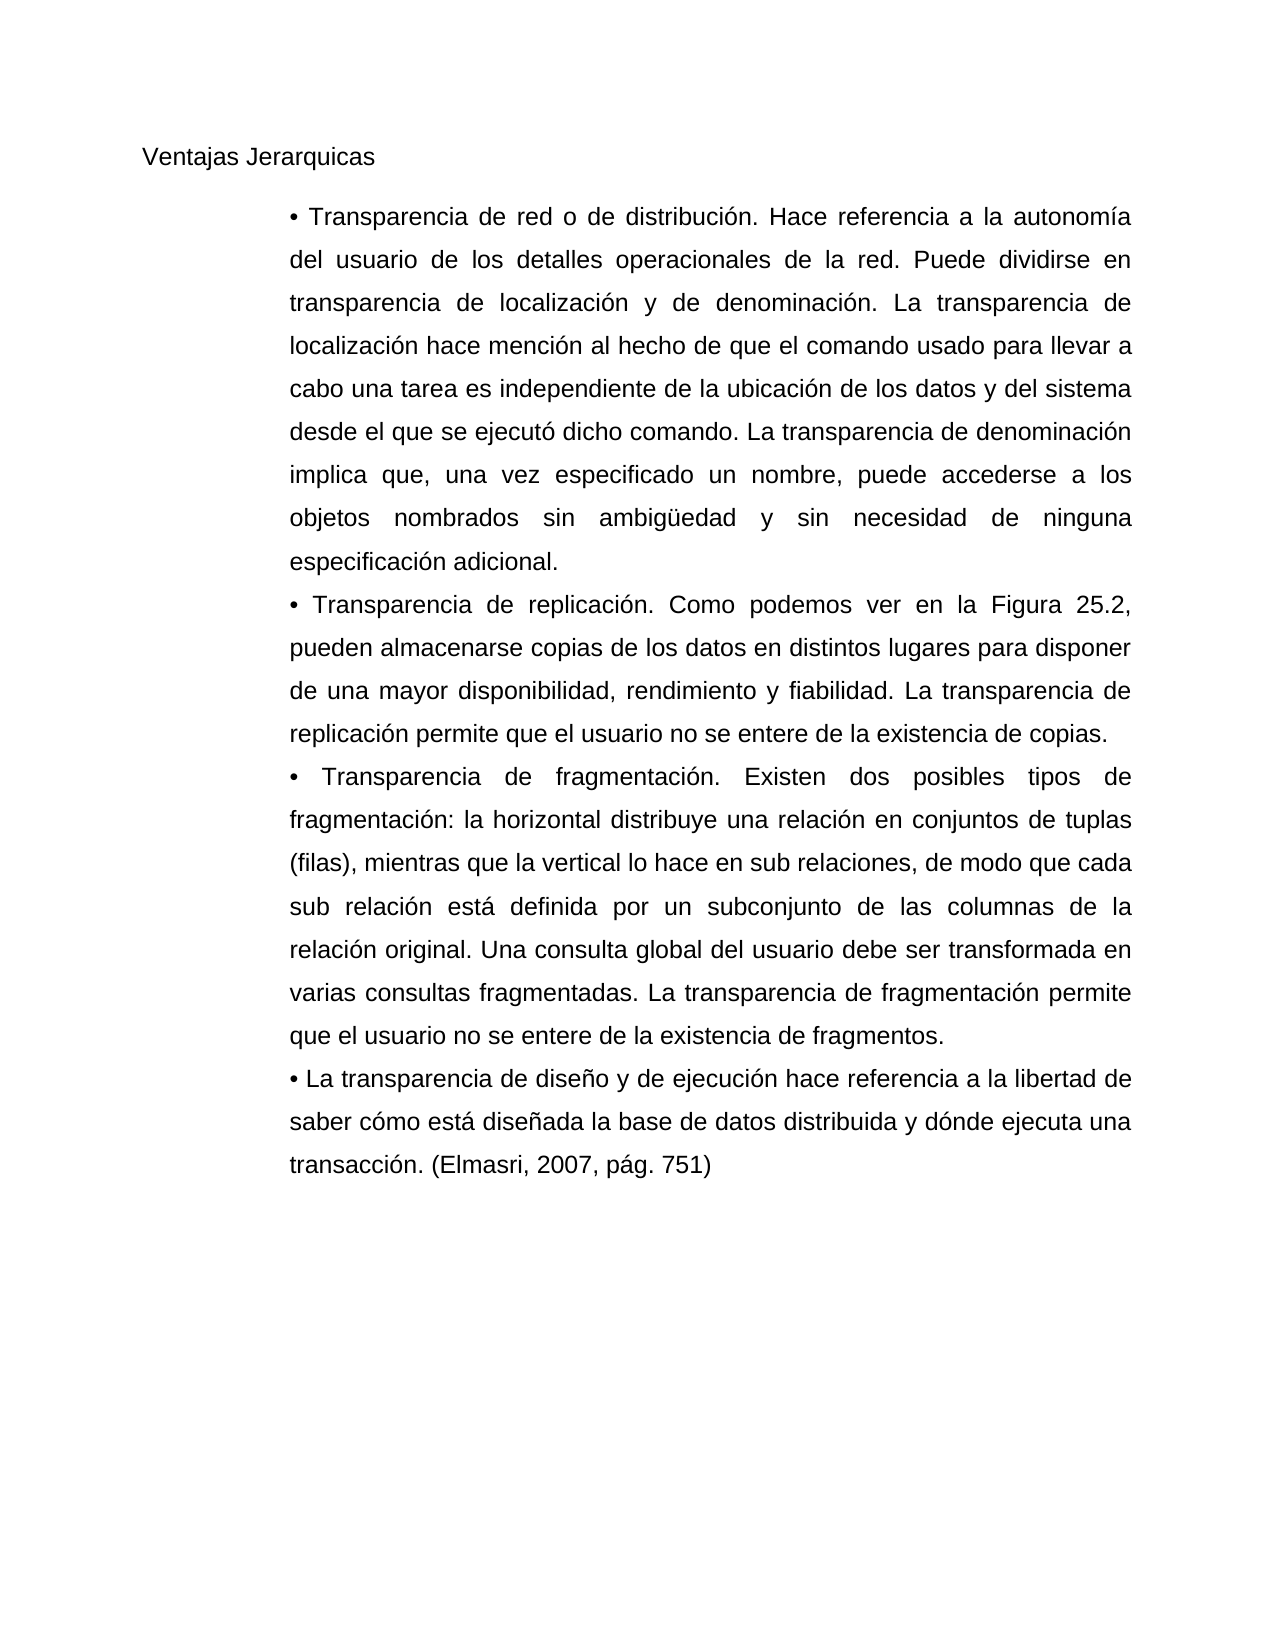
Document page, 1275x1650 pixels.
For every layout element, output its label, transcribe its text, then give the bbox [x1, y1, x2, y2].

text Ventajas Jerarquicas [142, 142, 1133, 171]
text • Transparencia de red o de distribución. Hace referencia a la autonomía del usuario de los detalles operacionales de la red. Puede dividirse en transparencia de localización y de denominación. La transparencia de localización hace mención al hecho de que el comando usado para llevar a cabo una tarea es independiente de la ubicación de los datos y del sistema desde el que se ejecutó dicho comando. La transparencia de denominación implica que, una vez especificado un nombre, puede accederse a los objetos nombrados sin ambigüedad y sin necesidad de ninguna especificación adicional. [289, 202, 1133, 575]
text • La transparencia de diseño y de ejecución hace referencia a la libertad de saber cómo está diseñada la base de datos distribuida y dónde ejecuta una transacción. [289, 1064, 1133, 1179]
text • Transparencia de fragmentación. Existen dos posibles tipos de fragmentación: la horizontal distribuye una relación en conjuntos de tuplas (filas), mientras que la vertical lo hace en sub relaciones, de modo que cada sub relación está definida por un subconjunto de las columnas de la relación original. Una consulta global del usuario debe ser transformada en varias consultas fragmentadas. La transparencia de fragmentación permite que el usuario no se entere de la existencia de fragmentos. [289, 762, 1133, 1050]
text • Transparencia de replicación. Como podemos ver en la Figura 25.2, pueden almacenarse copias de los datos en distintos lugares para disponer de una mayor disponibilidad, rendimiento y fiabilidad. La transparencia de replicación permite que el usuario no se entere de la existencia de copias. [289, 590, 1133, 748]
